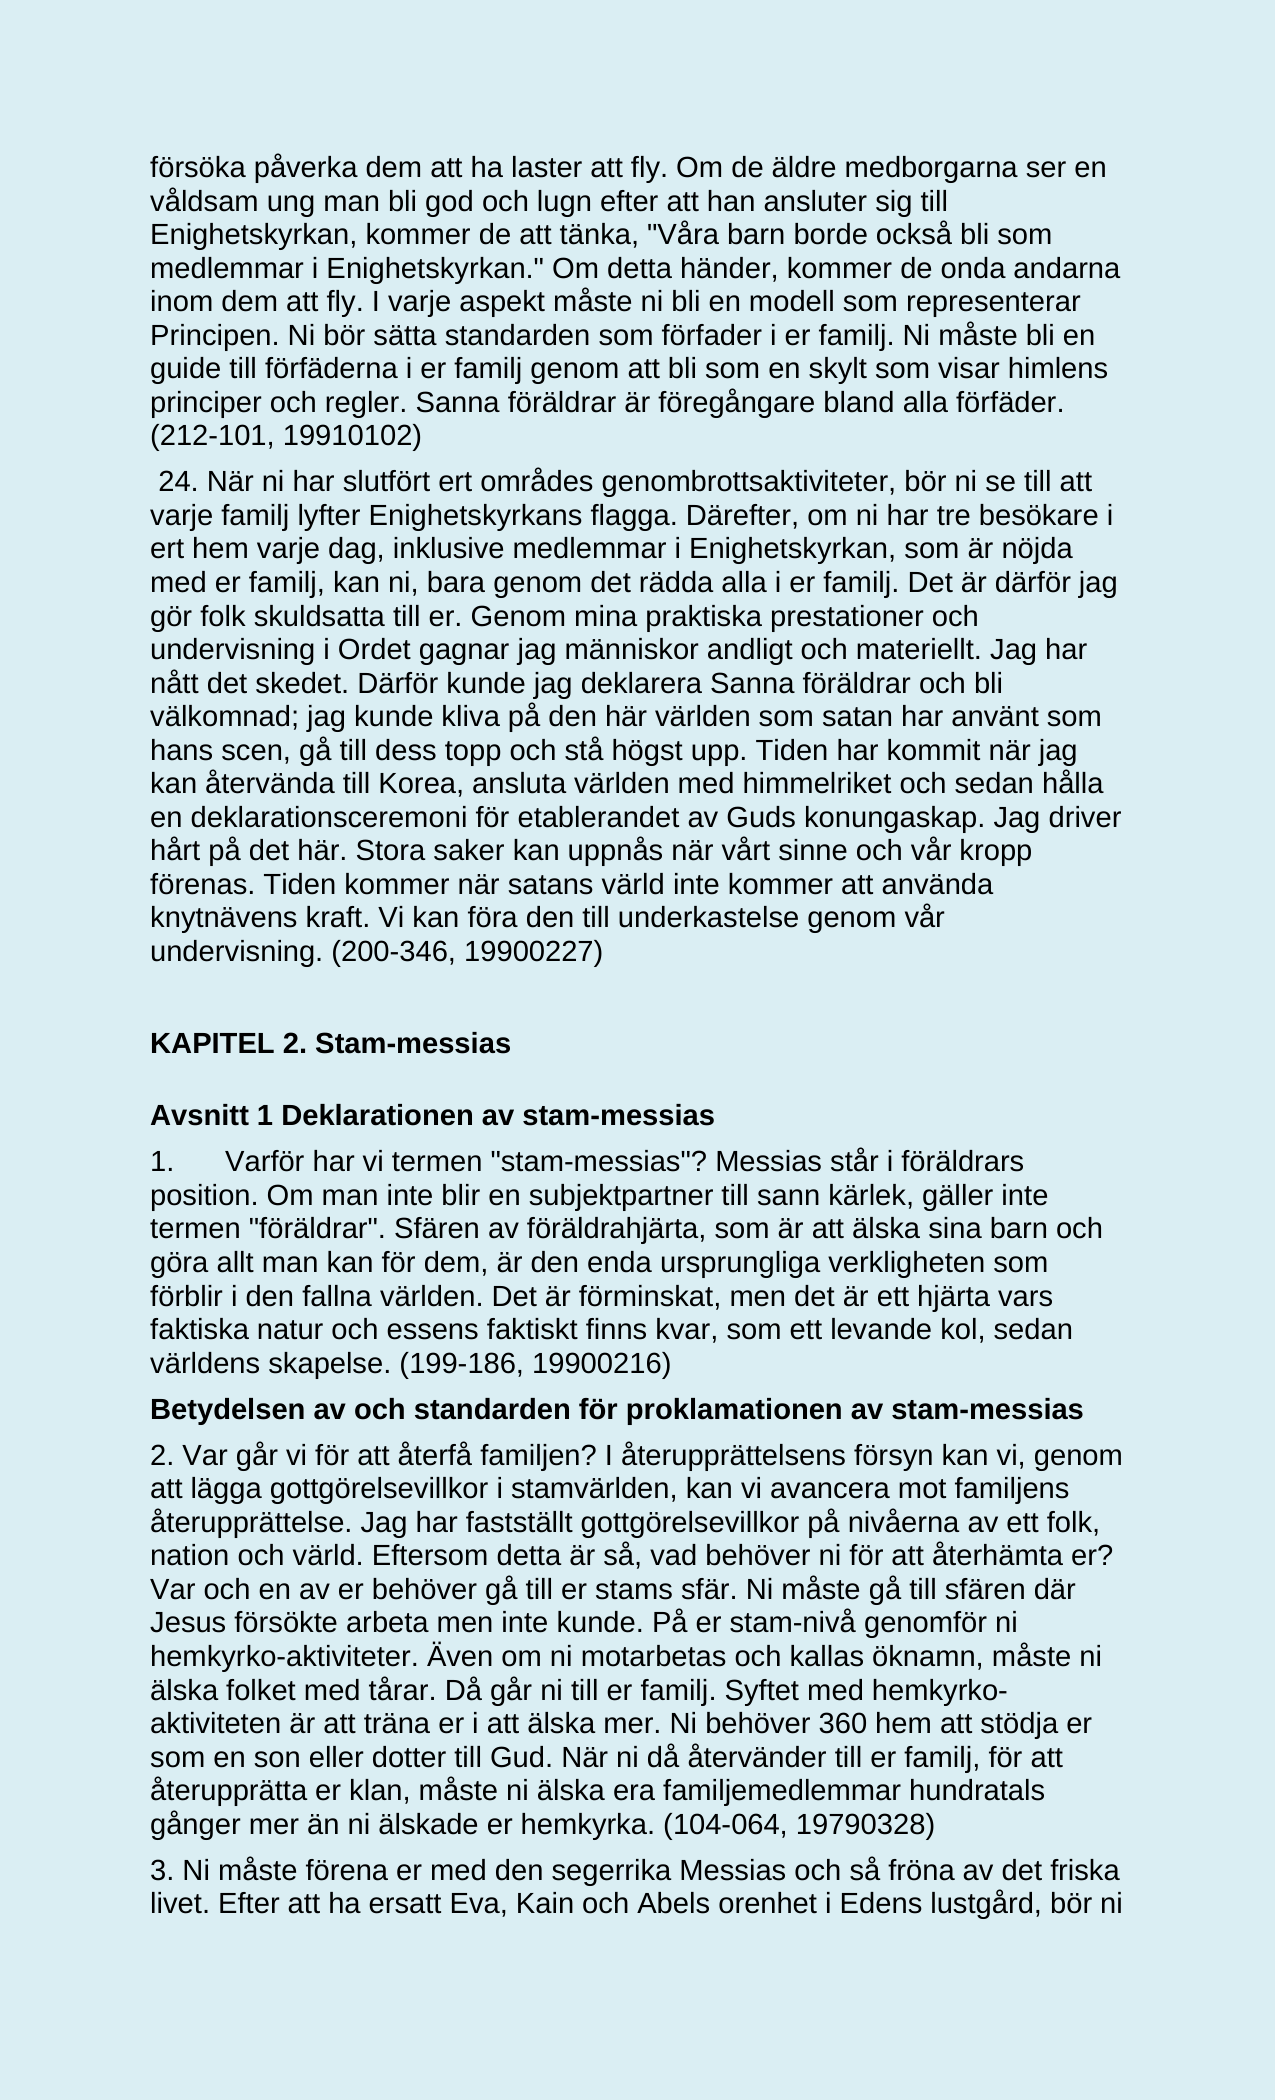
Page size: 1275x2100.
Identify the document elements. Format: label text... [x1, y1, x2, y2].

text KAPITEL 2. Stam-messias [150, 1026, 1125, 1086]
text Avsnitt 1 Deklarationen av stam-messias [150, 1098, 1125, 1132]
text 1. Varför har vi termen "stam-messias"? Messias står i föräldrars position. Om man inte blir en subjektpartner till sann kärlek, gäller inte termen "föräldrar". Sfären av föräldrahjärta, som är att älska sina barn och göra allt man kan för dem, är den enda ursprungliga verkligheten som förblir i den fallna världen. Det är förminskat, men det är ett hjärta vars faktiska natur och essens faktiskt finns kvar, som ett levande kol, sedan världens skapelse. (199-186, 19900216) [150, 1144, 1125, 1379]
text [150, 1853, 1125, 1920]
text 2. Var går vi för att återfå familjen? I återupprättelsens försyn kan vi, genom att lägga gottgörelsevillkor i stamvärlden, kan vi avancera mot familjens återupprättelse. Jag har fastställt gottgörelsevillkor på nivåerna av ett folk, nation och värld. Eftersom detta är så, vad behöver ni för att återhämta er? Var och en av er behöver gå till er stams sfär. Ni måste gå till sfären där Jesus försökte arbeta men inte kunde. På er stam-nivå genomför ni hemkyrko-aktiviteter. Även om ni motarbetas och kallas öknamn, måste ni älska folket med tårar. Då går ni till er familj. Syftet med hemkyrko-aktiviteten är att träna er i att älska mer. Ni behöver 360 hem att stödja er som en son eller dotter till Gud. När ni då återvänder till er familj, för att återupprätta er klan, måste ni älska era familjemedlemmar hundratals gånger mer än ni älskade er hemkyrka. (104-064, 19790328) [150, 1438, 1125, 1840]
text 24. När ni har slutfört ert områdes genombrottsaktiviteter, bör ni se till att varje familj lyfter Enighetskyrkans flagga. Därefter, om ni har tre besökare i ert hem varje dag, inklusive medlemmar i Enighetskyrkan, som är nöjda med er familj, kan ni, bara genom det rädda alla i er familj. Det är därför jag gör folk skuldsatta till er. Genom mina praktiska prestationer och undervisning i Ordet gagnar jag människor andligt och materiellt. Jag har nått det skedet. Därför kunde jag deklarera Sanna föräldrar och bli välkomnad; jag kunde kliva på den här världen som satan har använt som hans scen, gå till dess topp och stå högst upp. Tiden har kommit när jag kan återvända till Korea, ansluta världen med himmelriket och sedan hålla en deklarationsceremoni för etablerandet av Guds konungaskap. Jag driver hårt på det här. Stora saker kan uppnås när vårt sinne och vår kropp förenas. Tiden kommer när satans värld inte kommer att använda knytnävens kraft. Vi kan föra den till underkastelse genom vår undervisning. (200-346, 19900227) [150, 464, 1125, 967]
text Betydelsen av och standarden för proklamationen av stam-messias [150, 1392, 1125, 1425]
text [150, 150, 1125, 452]
